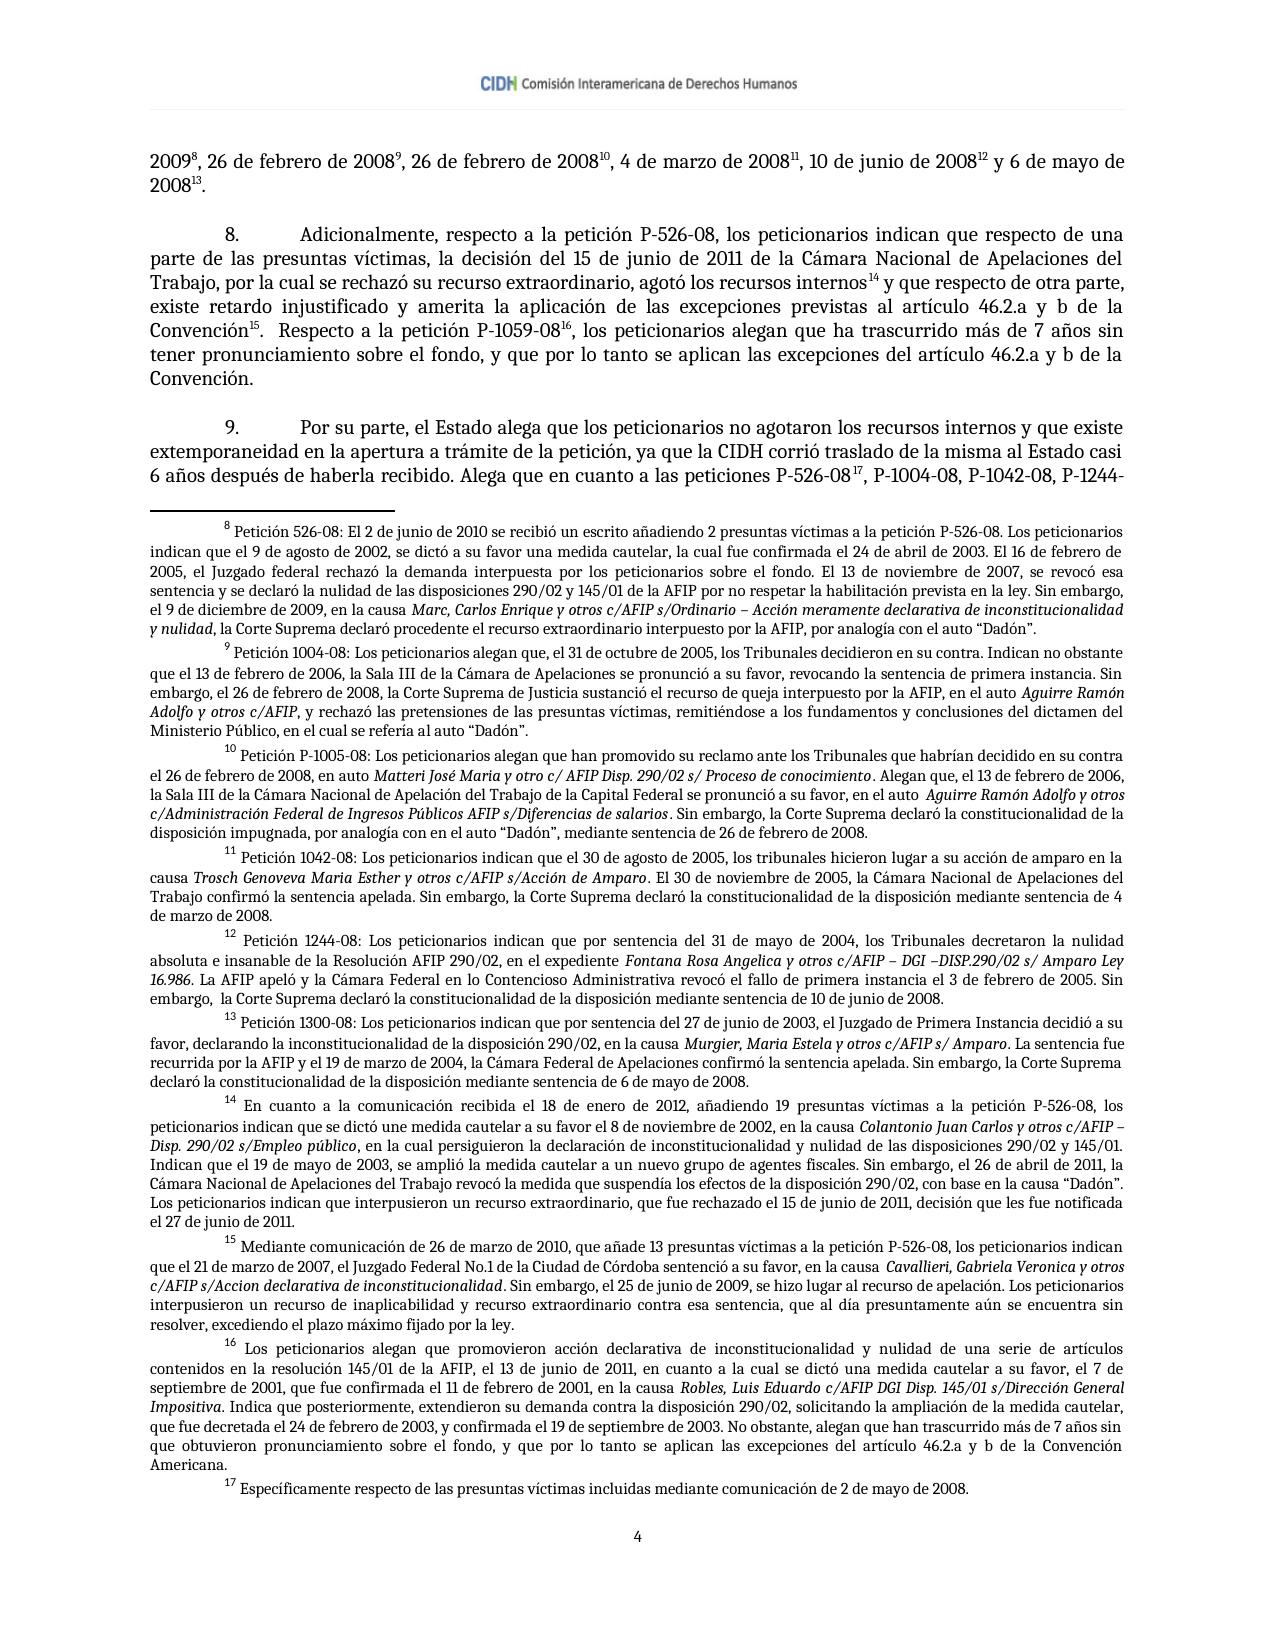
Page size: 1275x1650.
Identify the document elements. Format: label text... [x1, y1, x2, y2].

list Por su parte, el Estado alega que los peticionarios no agotaron los recursos internos y que existe extemporaneidad en la apertura a trámite de la petición, ya que la CIDH corrió traslado de la misma al Estado casi 6 años después de haberla recibido. Alega que en cuanto a las peticiones P-526-08, P-1004-08, P-1042-08, P-1244-08 y P-1300-08, no se puede verificar que las presuntas víctimas participaron en los recursos que supuestamente agotaron los recursos internos. Adicionalmente, respecto a la petición P-526-08, el Estado aduce que la decisión del 16 de junio de 2011, referida por los peticionarios, así como la decisión de la Corte Suprema rechazando el recurso extraordinario en contra de esa, del 8 de mayo de 2012, eran relativas a la medida cautelar solicitada por los peticionarios y no resolvía la cuestión de fondo. Por lo tanto, no se agotaron los recursos internos. [150, 416, 1125, 487]
list Adicionalmente, respecto a la petición P-526-08, los peticionarios indican que respecto de una parte de las presuntas víctimas, la decisión del 15 de junio de 2011 de la Cámara Nacional de Apelaciones del Trabajo, por la cual se rechazó su recurso extraordinario, agotó los recursos internos y que respecto de otra parte, existe retardo injustificado y amerita la aplicación de las excepciones previstas al artículo 46.2.a y b de la Convención. Respecto a la petición P-1059-08, los peticionarios alegan que ha trascurrido más de 7 años sin tener pronunciamiento sobre el fondo, y que por lo tanto se aplican las excepciones del artículo 46.2.a y b de la Convención. [150, 223, 1125, 391]
picture [475, 75, 800, 93]
list Los peticionarios alegan que agotaron los recursos internos, conforme al artículo 46.1.a, con las decisiones de la Corte Suprema, pronunciadas en las siguientes fechas: 6 de noviembre de 2007, 9 de diciembre de 2009, 26 de febrero de 2008, 26 de febrero de 2008, 4 de marzo de 2008, 10 de junio de 2008 y 6 de mayo de 2008. [150, 150, 1125, 198]
